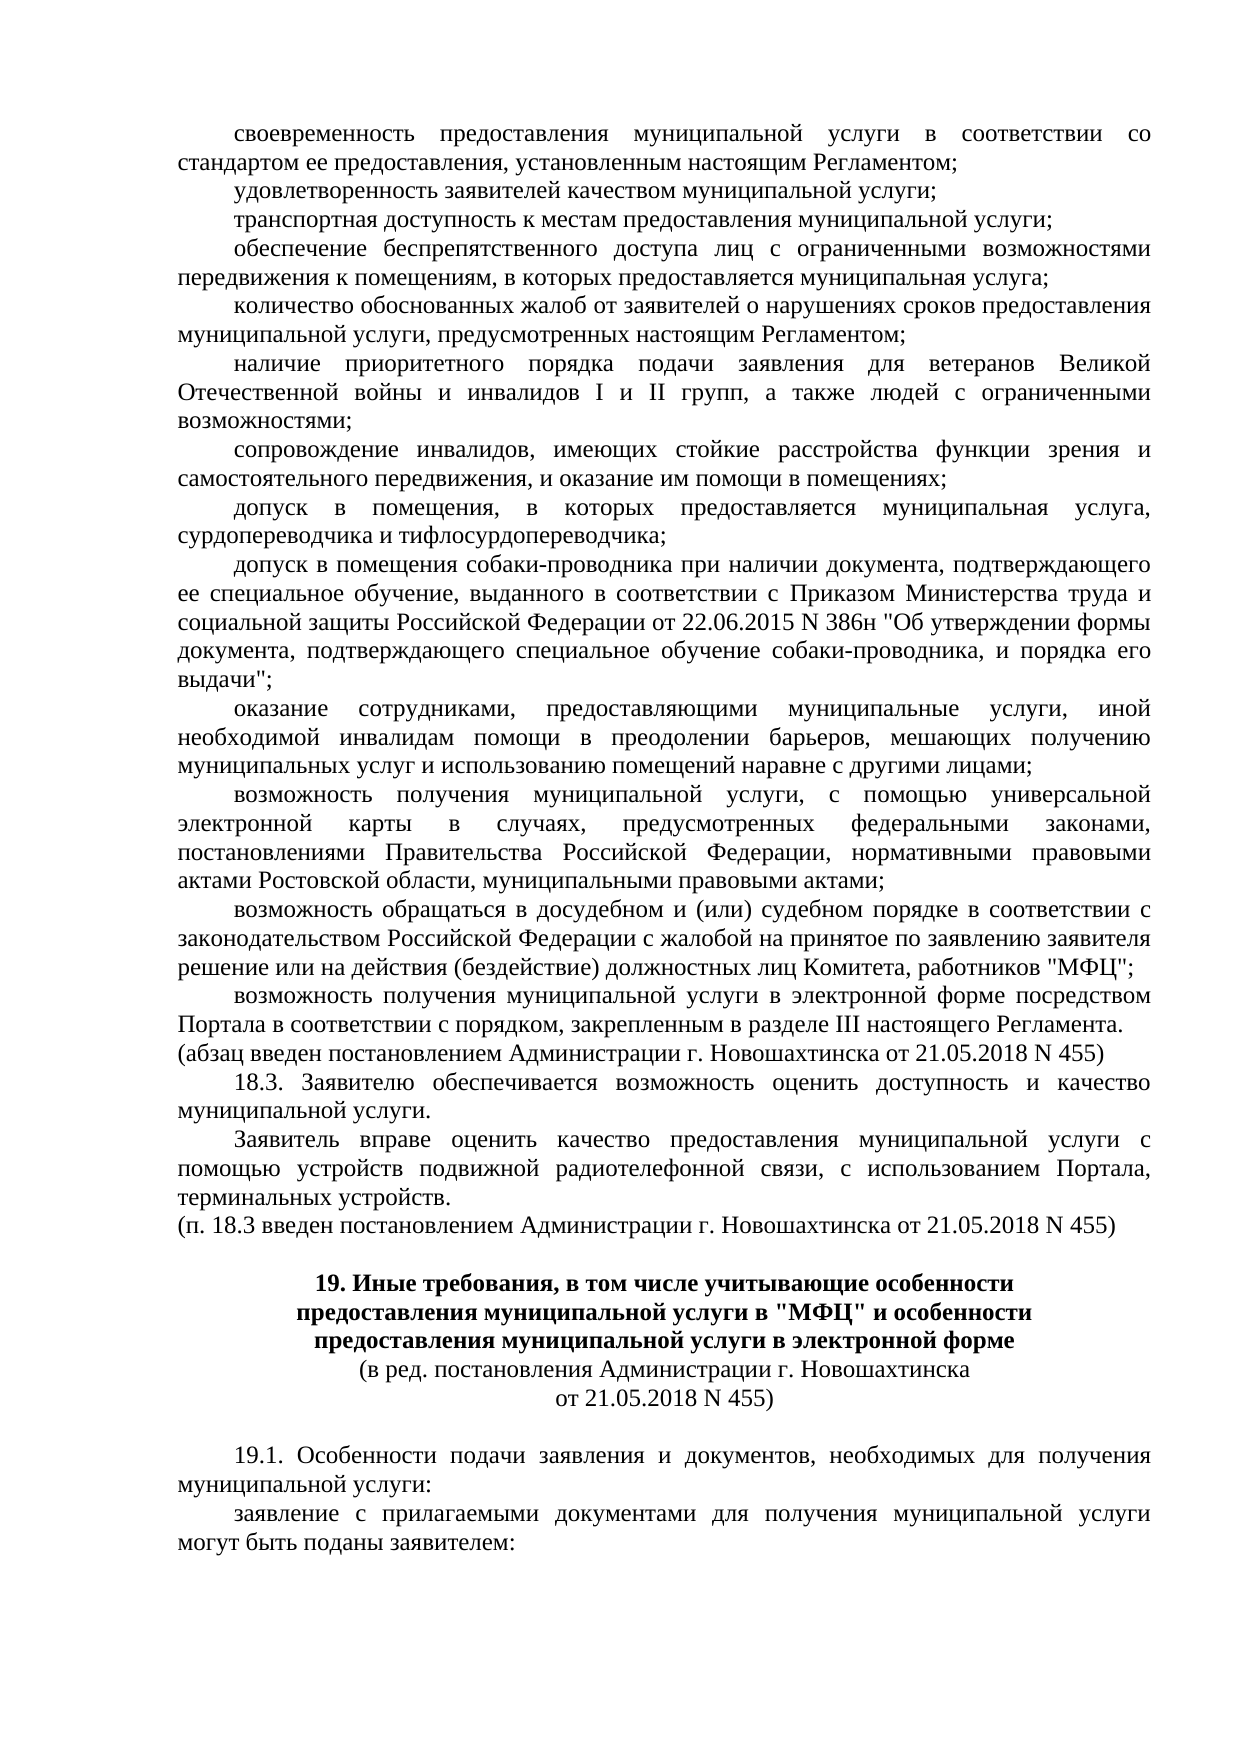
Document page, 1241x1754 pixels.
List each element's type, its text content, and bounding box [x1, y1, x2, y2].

text своевременность предоставления муниципальной услуги в соответствии со стандартом ее предоставления, установленным настоящим Регламентом; [177, 118, 1152, 176]
text от 21.05.2018 N 455) [177, 1383, 1152, 1412]
text (в ред. постановления Администрации г. Новошахтинска [177, 1354, 1152, 1383]
text 18.3. Заявителю обеспечивается возможность оценить доступность и качество муниципальной услуги. [177, 1067, 1152, 1124]
text Заявитель вправе оценить качество предоставления муниципальной услуги с помощью устройств подвижной радиотелефонной связи, с использованием Портала, терминальных устройств. [177, 1124, 1152, 1211]
text 19.1. Особенности подачи заявления и документов, необходимых для получения муниципальной услуги: [177, 1441, 1152, 1498]
text сопровождение инвалидов, имеющих стойкие расстройства функции зрения и самостоятельного передвижения, и оказание им помощи в помещениях; [177, 434, 1152, 492]
title предоставления муниципальной услуги в "МФЦ" и особенности [177, 1297, 1152, 1326]
text возможность обращаться в досудебном и (или) судебном порядке в соответствии с законодательством Российской Федерации с жалобой на принятое по заявлению заявителя решение или на действия (бездействие) должностных лиц Комитета, работников "МФЦ"; [177, 894, 1152, 981]
text возможность получения муниципальной услуги в электронной форме посредством Портала в соответствии с порядком, закрепленным в разделе III настоящего Регламента. [177, 981, 1152, 1038]
text заявление с прилагаемыми документами для получения муниципальной услуги могут быть поданы заявителем: [177, 1498, 1152, 1556]
title 19. Иные требования, в том числе учитывающие особенности [177, 1268, 1152, 1297]
text обеспечение беспрепятственного доступа лиц с ограниченными возможностями передвижения к помещениям, в которых предоставляется муниципальная услуга; [177, 233, 1152, 291]
text транспортная доступность к местам предоставления муниципальной услуги; [177, 204, 1152, 233]
text оказание сотрудниками, предоставляющими муниципальные услуги, иной необходимой инвалидам помощи в преодолении барьеров, мешающих получению муниципальных услуг и использованию помещений наравне с другими лицами; [177, 693, 1152, 779]
text возможность получения муниципальной услуги, с помощью универсальной электронной карты в случаях, предусмотренных федеральными законами, постановлениями Правительства Российской Федерации, нормативными правовыми актами Ростовской области, муниципальными правовыми актами; [177, 779, 1152, 894]
text допуск в помещения, в которых предоставляется муниципальная услуга, сурдопереводчика и тифлосурдопереводчика; [177, 492, 1152, 549]
text (п. 18.3 введен постановлением Администрации г. Новошахтинска от 21.05.2018 N 455) [177, 1211, 1152, 1239]
text (абзац введен постановлением Администрации г. Новошахтинска от 21.05.2018 N 455) [177, 1038, 1152, 1067]
text удовлетворенность заявителей качеством муниципальной услуги; [177, 176, 1152, 204]
text количество обоснованных жалоб от заявителей о нарушениях сроков предоставления муниципальной услуги, предусмотренных настоящим Регламентом; [177, 291, 1152, 348]
text наличие приоритетного порядка подачи заявления для ветеранов Великой Отечественной войны и инвалидов I и II групп, а также людей с ограниченными возможностями; [177, 348, 1152, 434]
title предоставления муниципальной услуги в электронной форме [177, 1326, 1152, 1354]
text допуск в помещения собаки-проводника при наличии документа, подтверждающего ее специальное обучение, выданного в соответствии с Приказом Министерства труда и социальной защиты Российской Федерации от 22.06.2015 N 386н "Об утверждении формы документа, подтверждающего специальное обучение собаки-проводника, и порядка его выдачи"; [177, 549, 1152, 693]
